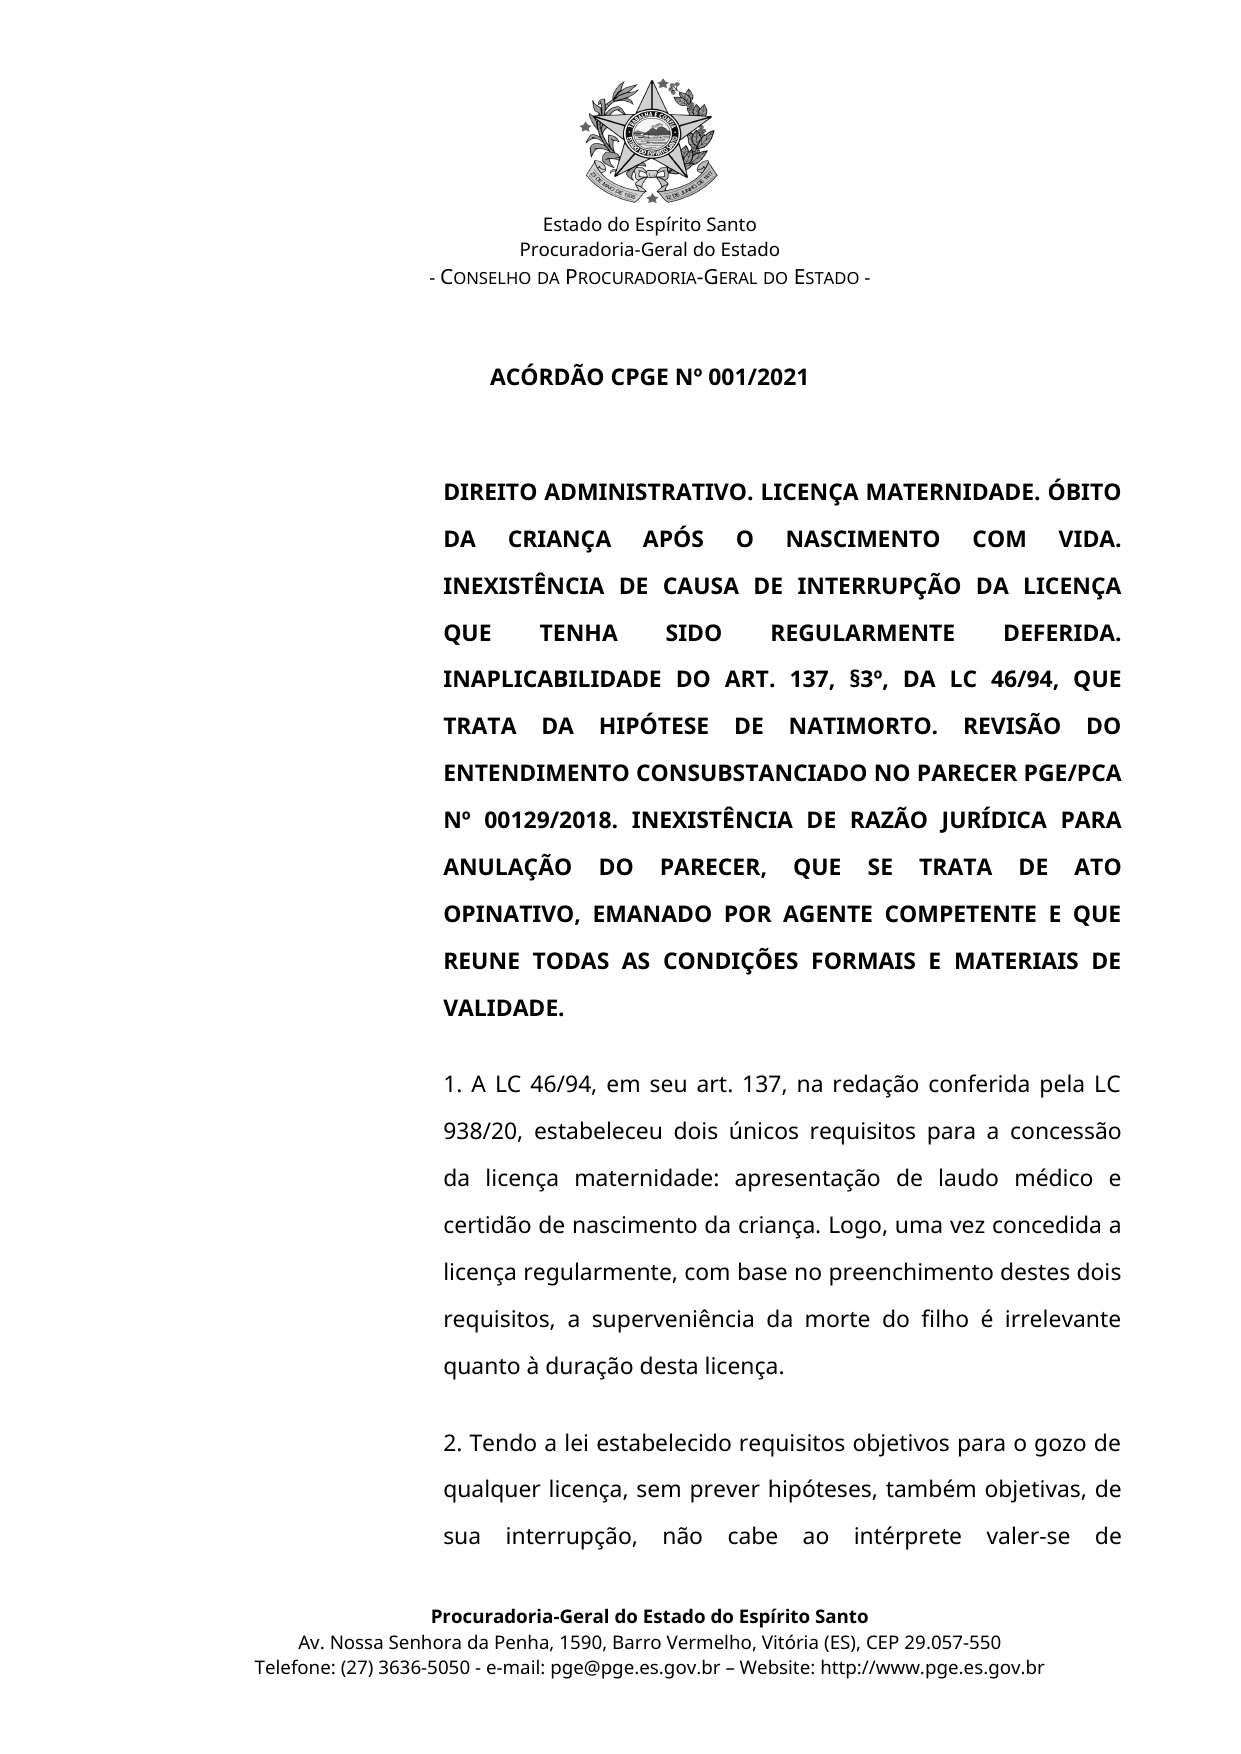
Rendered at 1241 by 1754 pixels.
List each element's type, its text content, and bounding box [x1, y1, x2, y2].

text 1. A LC 46/94, em seu art. 137, na redação conferida pela LC 938/20, estabeleceu dois únicos requisitos para a concessão da licença maternidade: apresentação de laudo médico e certidão de nascimento da criança. Logo, uma vez concedida a licença regularmente, com base no preenchimento destes dois requisitos, a superveniência da morte do filho é irrelevante quanto à duração desta licença. [443, 1068, 1122, 1381]
text ACÓRDÃO CPGE Nº 001/2021 [177, 361, 1122, 393]
picture [573, 73, 726, 211]
text DIREITO ADMINISTRATIVO. LICENÇA MATERNIDADE. ÓBITO DA CRIANÇA APÓS O NASCIMENTO COM VIDA. INEXISTÊNCIA DE CAUSA DE INTERRUPÇÃO DA LICENÇA QUE TENHA SIDO REGULARMENTE DEFERIDA. INAPLICABILIDADE DO ART. 137, §3º, DA LC 46/94, QUE TRATA DA HIPÓTESE DE NATIMORTO. REVISÃO DO ENTENDIMENTO CONSUBSTANCIADO NO PARECER PGE/PCA Nº 00129/2018. INEXISTÊNCIA DE RAZÃO JURÍDICA PARA ANULAÇÃO DO PARECER, QUE SE TRATA DE ATO OPINATIVO, EMANADO POR AGENTE COMPETENTE E QUE REUNE TODAS AS CONDIÇÕES FORMAIS E MATERIAIS DE VALIDADE. [443, 476, 1122, 1023]
